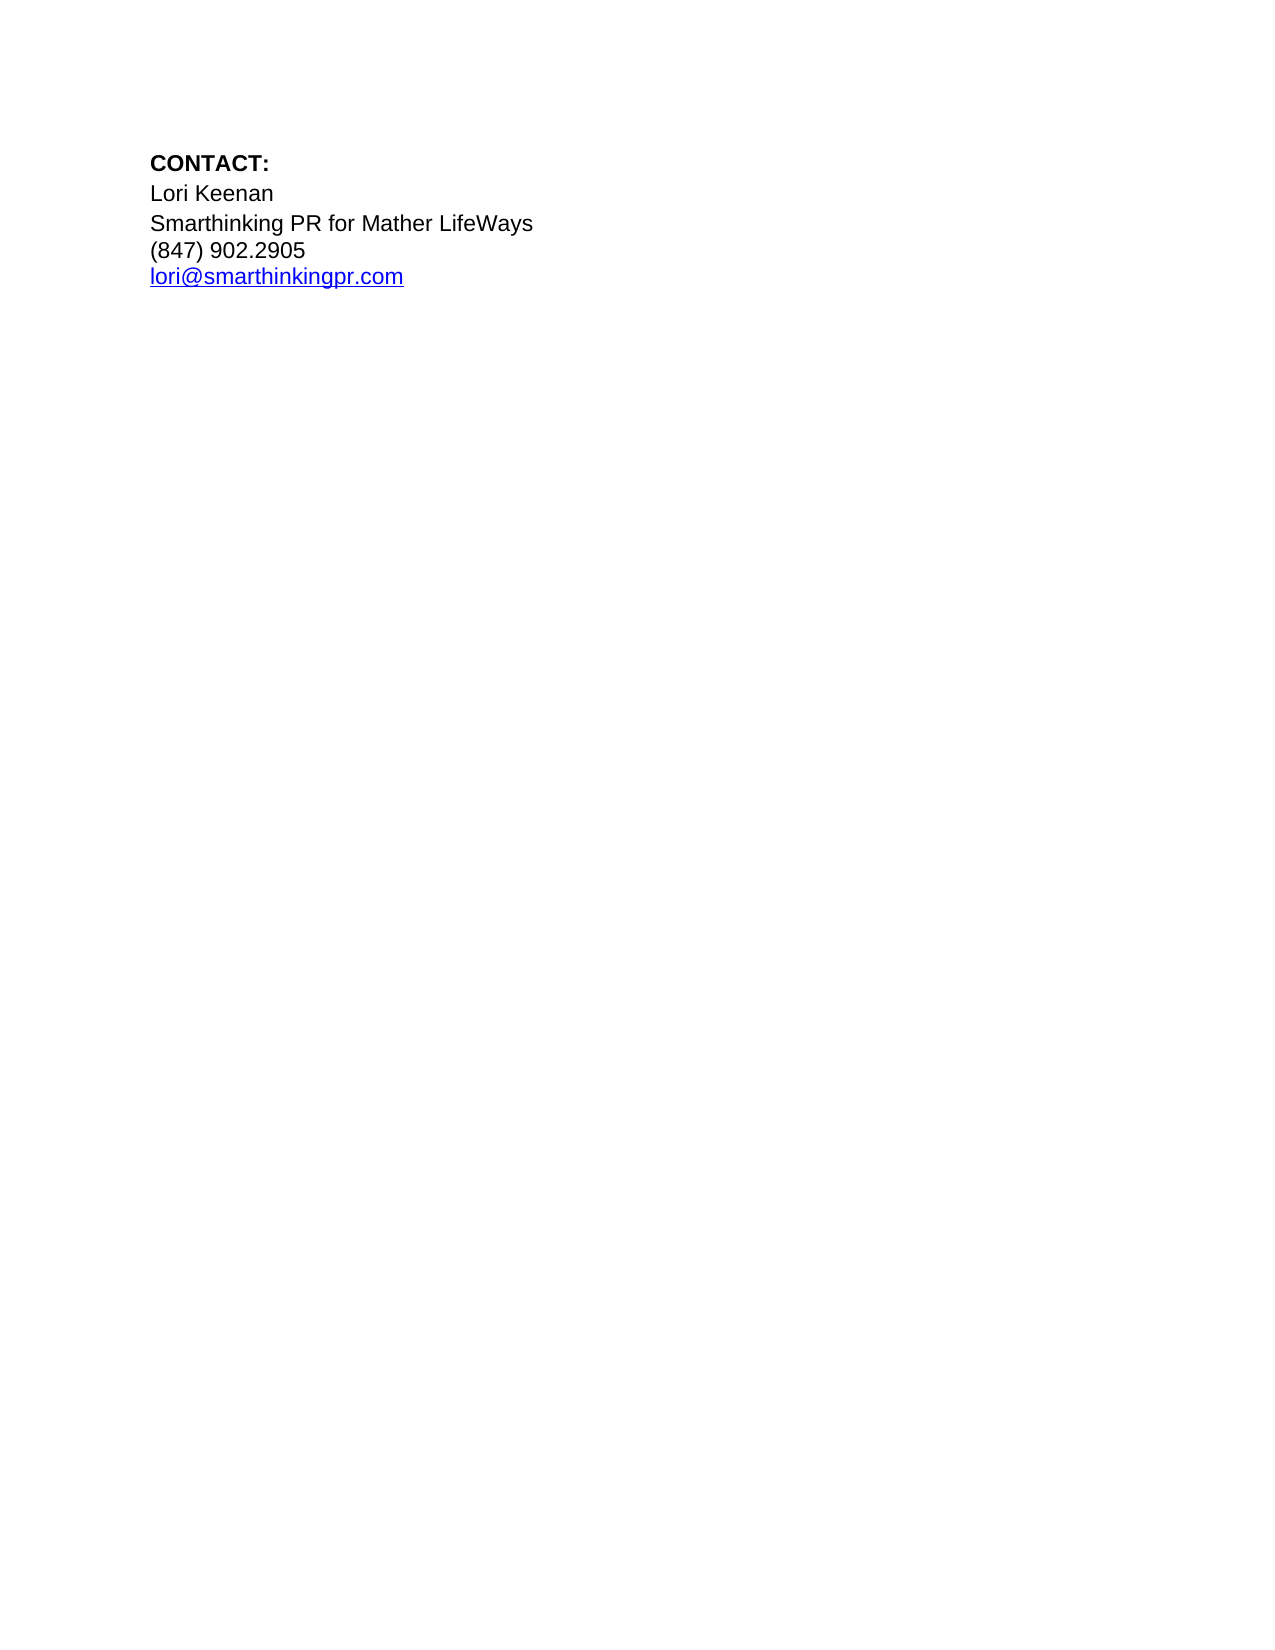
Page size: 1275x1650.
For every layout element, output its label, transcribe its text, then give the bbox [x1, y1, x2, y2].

text lori@smarthinkingpr.com [150, 263, 1125, 289]
text Lori Keenan [150, 180, 1125, 207]
text (847) 902.2905 [150, 237, 1125, 263]
text CONTACT: [150, 150, 1125, 176]
text Smarthinking PR for Mather LifeWays [150, 210, 1125, 237]
